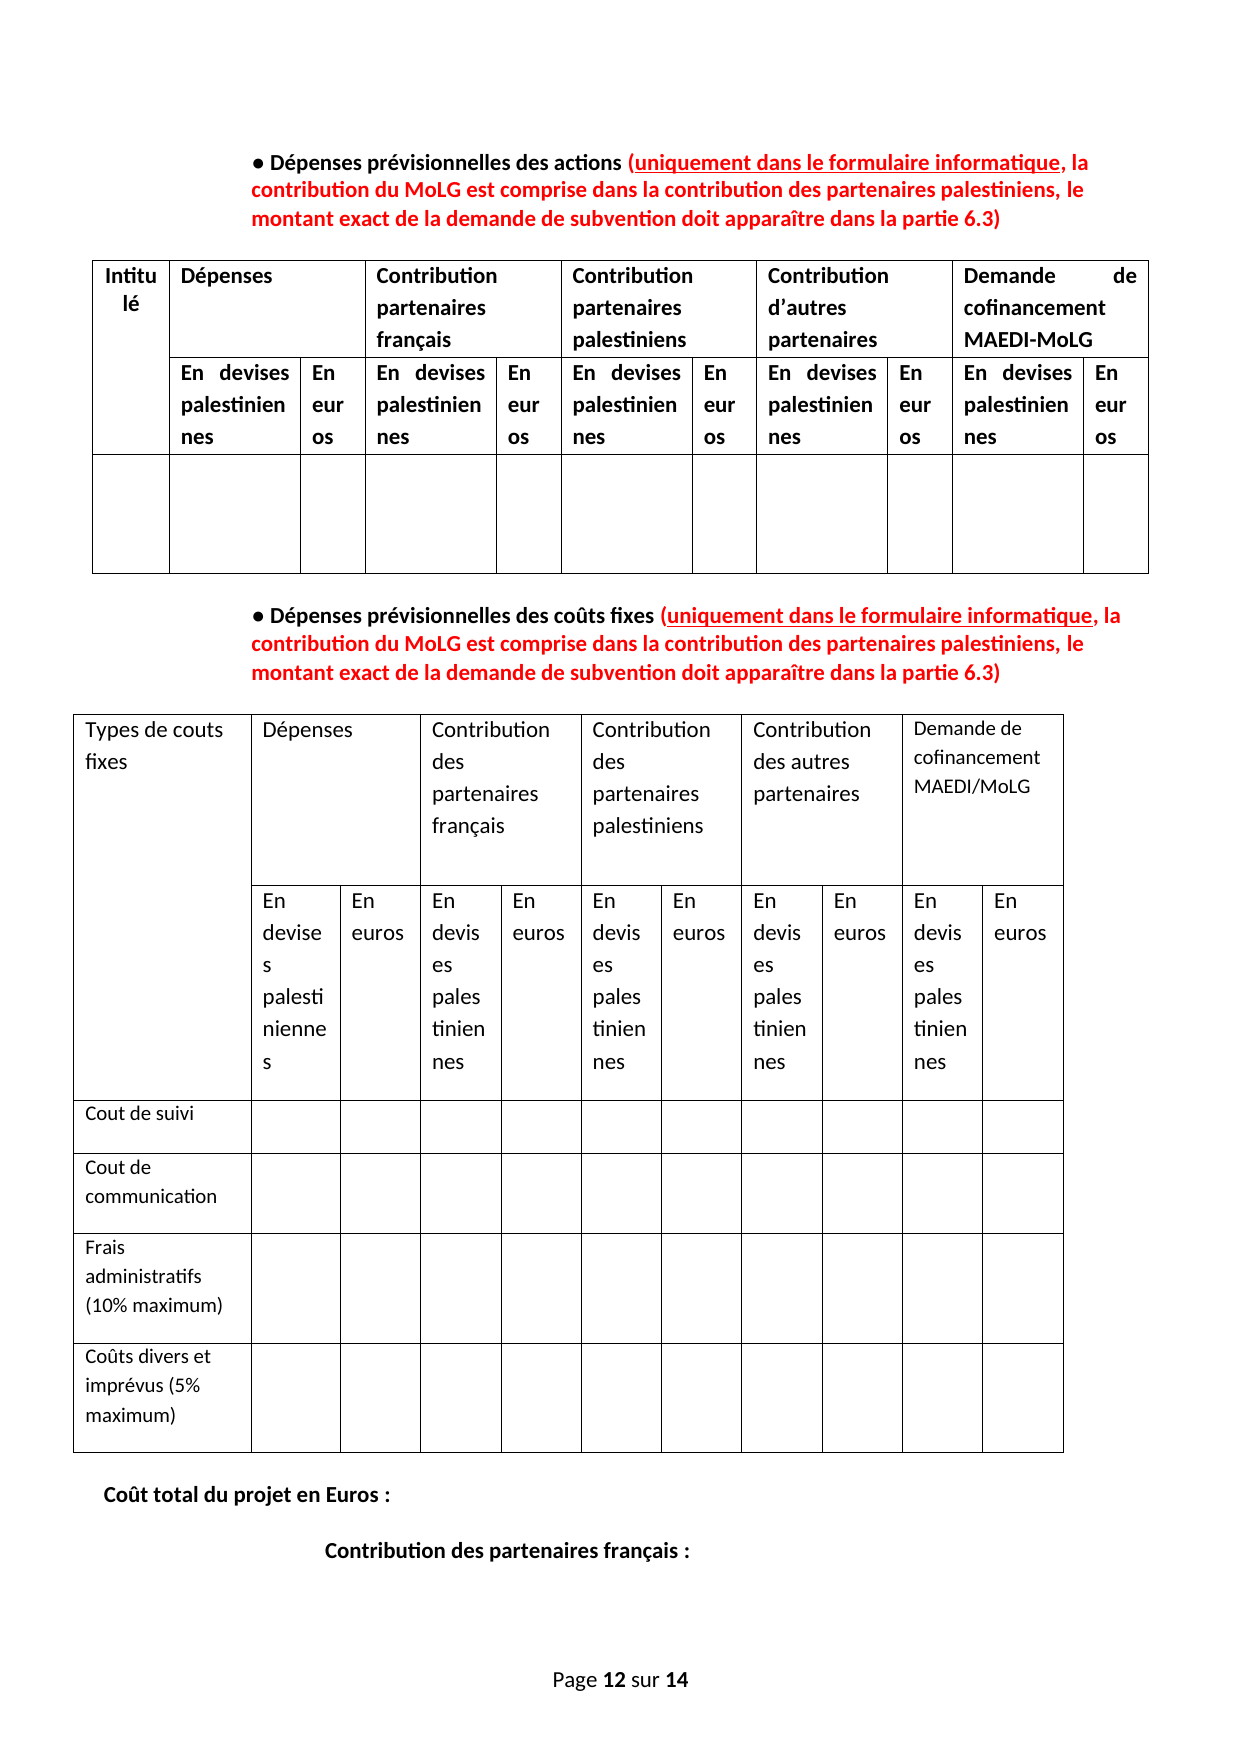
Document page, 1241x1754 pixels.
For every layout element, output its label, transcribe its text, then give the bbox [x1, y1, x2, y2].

table_cell [983, 1344, 1063, 1452]
table_cell [662, 1344, 741, 1452]
table_cell [170, 455, 300, 572]
table_cell [341, 1101, 420, 1153]
table_cell [562, 455, 692, 572]
table_cell [903, 1234, 982, 1342]
table_cell [502, 1101, 581, 1153]
table_cell En euros [497, 358, 561, 454]
table_cell En euros [502, 886, 581, 1099]
table_cell [888, 455, 952, 572]
table_cell Cout de suivi [74, 1101, 251, 1153]
table_header Contribution des autres partenaires [742, 715, 902, 885]
table_cell En devises palestiniennes [252, 886, 340, 1099]
table_cell [823, 1344, 902, 1452]
table_cell [1084, 455, 1148, 572]
table_cell [693, 455, 756, 572]
table_cell En devises palestiniennes [953, 358, 1083, 454]
table_cell [582, 1101, 661, 1153]
table_cell [502, 1344, 581, 1452]
table_cell [366, 455, 496, 572]
table_cell En euros [341, 886, 420, 1099]
table_cell En euros [301, 358, 365, 454]
table_cell [502, 1154, 581, 1233]
table_cell [502, 1234, 581, 1342]
table_cell [301, 455, 365, 572]
table_cell En euros [662, 886, 741, 1099]
text Contribution des partenaires français : [325, 1537, 1137, 1565]
table_cell [903, 1344, 982, 1452]
table_cell Frais administratifs (10% maximum) [74, 1234, 251, 1342]
table_cell [252, 1234, 340, 1342]
table_cell [662, 1154, 741, 1233]
table_cell [662, 1101, 741, 1153]
table_cell En devises palestiniennes [742, 886, 822, 1099]
table_cell En euros [1084, 358, 1148, 454]
table_cell [742, 1344, 822, 1452]
table_header Contribution des partenaires palestiniens [582, 715, 741, 885]
table_cell En devises palestiniennes [170, 358, 300, 454]
table_cell [93, 455, 169, 572]
table_cell [903, 1101, 982, 1153]
table_header Contribution partenaires français [366, 261, 561, 357]
table_header Types de couts fixes [74, 715, 251, 1099]
table_header Contribution d’autres partenaires [757, 261, 952, 357]
table_cell [421, 1234, 501, 1342]
table_cell [341, 1344, 420, 1452]
text ● Dépenses prévisionnelles des actions (uniquement dans le formulaire informatique, la contribution du MoLG est comprise dans la contribution des partenaires palestiniens, le montant exact de la demande de subvention doit apparaître dans la partie 6.3) [251, 148, 1137, 232]
table_cell [421, 1154, 501, 1233]
table_cell En devises palestiniennes [582, 886, 661, 1099]
table_cell [983, 1101, 1063, 1153]
table_header Dépenses [252, 715, 420, 885]
table_header Demande de cofinancement MAEDI/MoLG [903, 715, 1063, 885]
table_cell [341, 1154, 420, 1233]
table_cell [662, 1234, 741, 1342]
table_header Contribution partenaires palestiniens [562, 261, 756, 357]
table_cell [983, 1154, 1063, 1233]
table_cell [903, 1154, 982, 1233]
table_cell [582, 1344, 661, 1452]
table_cell [582, 1154, 661, 1233]
table_cell [742, 1234, 822, 1342]
table_cell [497, 455, 561, 572]
table_cell En devises palestiniennes [757, 358, 887, 454]
table_cell [757, 455, 887, 572]
table_cell En devises palestiniennes [421, 886, 501, 1099]
table_cell Coûts divers et imprévus (5% maximum) [74, 1344, 251, 1452]
table_cell [421, 1344, 501, 1452]
table_cell En euros [693, 358, 756, 454]
table_cell [823, 1154, 902, 1233]
table_cell [742, 1154, 822, 1233]
table_cell Cout de communication [74, 1154, 251, 1233]
table_cell [252, 1101, 340, 1153]
table_cell En devises palestiniennes [366, 358, 496, 454]
table_cell En euros [888, 358, 952, 454]
table_cell [421, 1101, 501, 1153]
table_cell [823, 1234, 902, 1342]
table_cell [582, 1234, 661, 1342]
table_cell [742, 1101, 822, 1153]
table_cell En euros [983, 886, 1063, 1099]
table_header Intitulé [93, 261, 169, 454]
table_cell [983, 1234, 1063, 1342]
text ● Dépenses prévisionnelles des coûts fixes (uniquement dans le formulaire informatique, la contribution du MoLG est comprise dans la contribution des partenaires palestiniens, le montant exact de la demande de subvention doit apparaître dans la partie 6.3) [251, 602, 1137, 686]
table_cell En devises palestiniennes [903, 886, 982, 1099]
table_header Demande de cofinancement MAEDI-MoLG [953, 261, 1148, 357]
table_cell [252, 1154, 340, 1233]
table_cell [823, 1101, 902, 1153]
table_cell [252, 1344, 340, 1452]
table_header Contribution des partenaires français [421, 715, 581, 885]
table_cell En devises palestiniennes [562, 358, 692, 454]
table_cell [341, 1234, 420, 1342]
table_cell [953, 455, 1083, 572]
table_cell En euros [823, 886, 902, 1099]
table_header Dépenses [170, 261, 365, 357]
text Coût total du projet en Euros : [103, 1481, 1137, 1509]
